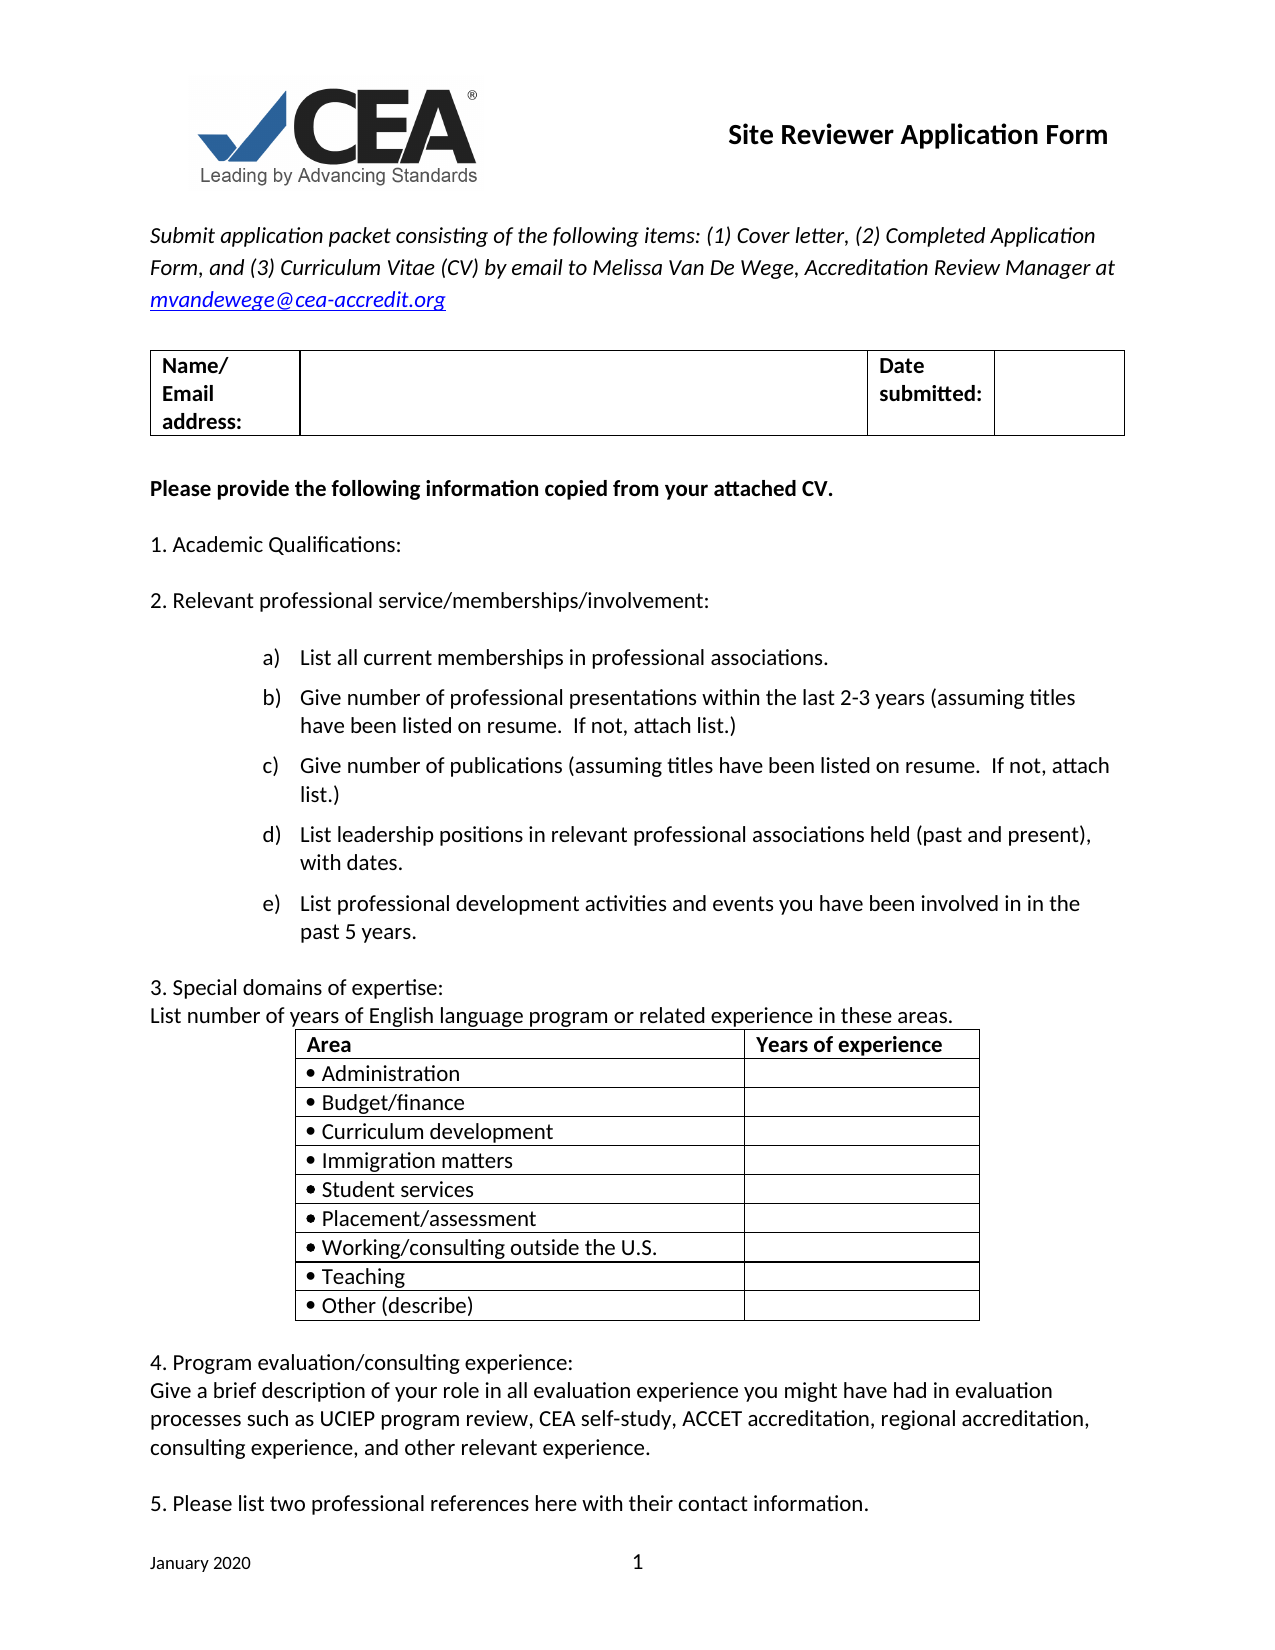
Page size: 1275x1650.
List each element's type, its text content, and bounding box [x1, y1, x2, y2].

table_cell [745, 1263, 979, 1290]
table_cell Budget/finance [296, 1088, 744, 1116]
table_header Years of experience [745, 1030, 979, 1058]
table_cell Teaching [296, 1263, 744, 1290]
text Submit application packet consisting of the following items: (1) Cover letter, (2) Completed Application Form, and (3) Curriculum Vitae (CV) by email to Melissa Van De Wege, Accreditation Review Manager at mvandewege@cea-accredit.org [150, 221, 1125, 314]
table_cell [745, 1204, 979, 1232]
text Please provide the following information copied from your attached CV. [150, 474, 1125, 502]
picture [187, 75, 484, 191]
table_header Date submitted: [868, 351, 994, 435]
table_cell [745, 1291, 979, 1319]
text 4. Program evaluation/consulting experience: [150, 1348, 1125, 1377]
table_cell [745, 1088, 979, 1116]
list Give number of professional presentations within the last 2-3 years (assuming titles have been listed on resume. If not, attach list.) [262, 683, 1125, 739]
table_cell Student services [296, 1175, 744, 1203]
table_cell Immigration matters [296, 1146, 744, 1174]
list Give number of publications (assuming titles have been listed on resume. If not, attach list.) [262, 752, 1125, 808]
list List leadership positions in relevant professional associations held (past and present), with dates. [262, 820, 1125, 876]
table_header Area [296, 1030, 744, 1058]
text Site Reviewer Application Form [484, 116, 1125, 152]
table_header [301, 351, 867, 435]
table_header [995, 351, 1124, 435]
text List number of years of English language program or related experience in these areas. [150, 1001, 1125, 1029]
table_cell [745, 1117, 979, 1145]
text 1. Academic Qualifications: [150, 531, 1125, 558]
table_cell [745, 1175, 979, 1203]
text Give a brief description of your role in all evaluation experience you might have had in evaluation processes such as UCIEP program review, CEA self-study, ACCET accreditation, regional accreditation, consulting experience, and other relevant experience. [150, 1377, 1125, 1461]
table_cell Working/consulting outside the U.S. [296, 1233, 744, 1261]
list List professional development activities and events you have been involved in in the past 5 years. [262, 889, 1125, 945]
list List all current memberships in professional associations. [262, 643, 1125, 671]
table_cell [745, 1059, 979, 1087]
table_cell Other (describe) [296, 1291, 744, 1319]
table_cell [745, 1233, 979, 1261]
table_cell Curriculum development [296, 1117, 744, 1145]
table_cell [745, 1146, 979, 1174]
text 3. Special domains of expertise: [150, 973, 1125, 1001]
text 5. Please list two professional references here with their contact information. [150, 1489, 1125, 1517]
table_header Name/ Email address: [151, 351, 299, 435]
table_cell Administration [296, 1059, 744, 1087]
text 2. Relevant professional service/memberships/involvement: [150, 587, 1125, 614]
table_cell Placement/assessment [296, 1204, 744, 1232]
